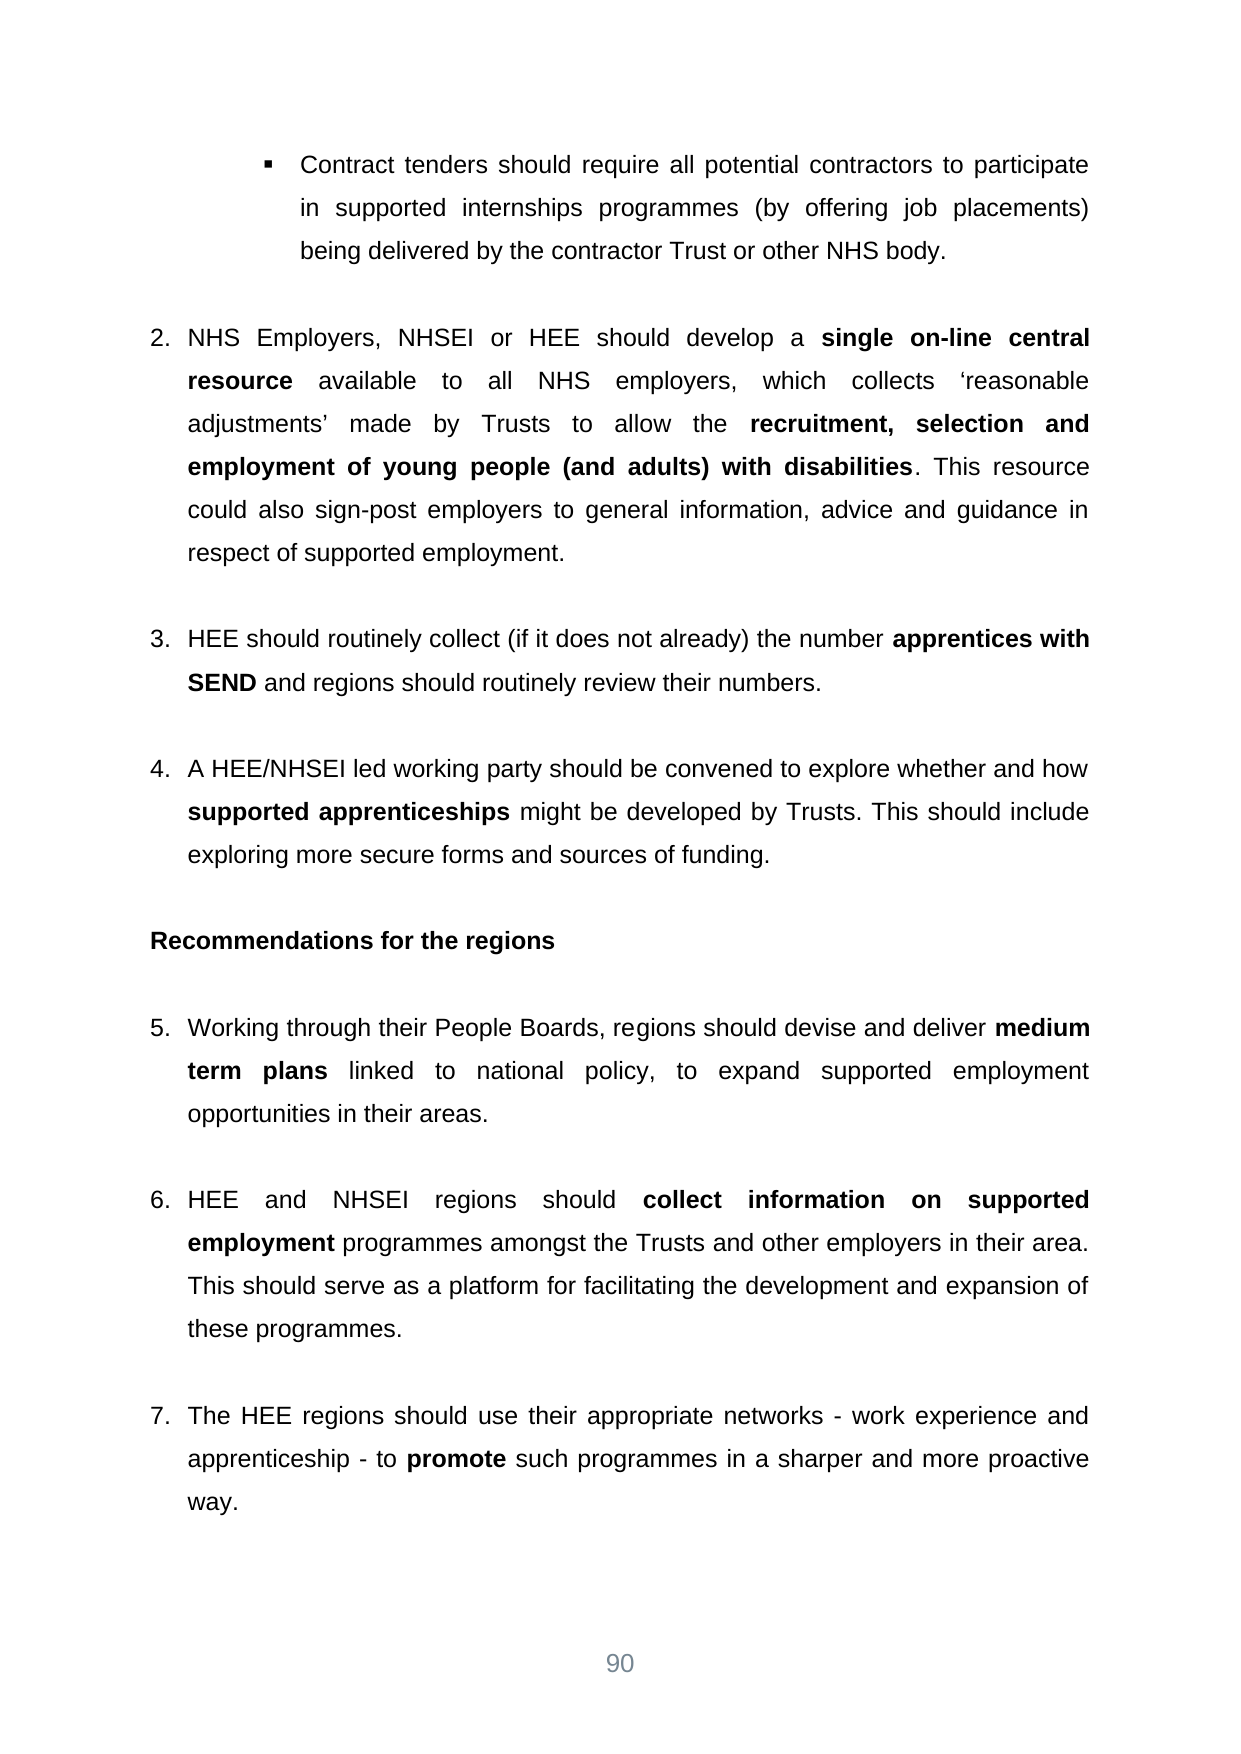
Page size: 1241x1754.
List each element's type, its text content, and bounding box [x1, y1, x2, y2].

list The HEE regions should use their appropriate networks - work experience and apprenticeship - to promote such programmes in a sharper and more proactive way. [150, 1401, 1090, 1516]
list Contract tenders should require all potential contractors to participate in supported internships programmes (by offering job placements) being delivered by the contractor Trust or other NHS body. [262, 150, 1090, 265]
list NHS Employers, NHSEI or HEE should develop a single on-line central resource available to all NHS employers, which collects ‘reasonable adjustments’ made by Trusts to allow the recruitment, selection and employment of young people (and adults) with disabilities. This resource could also sign-post employers to general information, advice and guidance in respect of supported employment. [150, 323, 1090, 567]
list Working through their People Boards, regions should devise and deliver medium term plans linked to national policy, to expand supported employment opportunities in their areas. [150, 1013, 1090, 1128]
list A HEE/NHSEI led working party should be convened to explore whether and how supported apprenticeships might be developed by Trusts. This should include exploring more secure forms and sources of funding. [150, 754, 1090, 869]
list HEE and NHSEI regions should collect information on supported employment programmes amongst the Trusts and other employers in their area. This should serve as a platform for facilitating the development and expansion of these programmes. [150, 1185, 1090, 1343]
text Recommendations for the regions [150, 926, 1090, 955]
list HEE should routinely collect (if it does not already) the number apprentices with SEND and regions should routinely review their numbers. [150, 624, 1090, 696]
